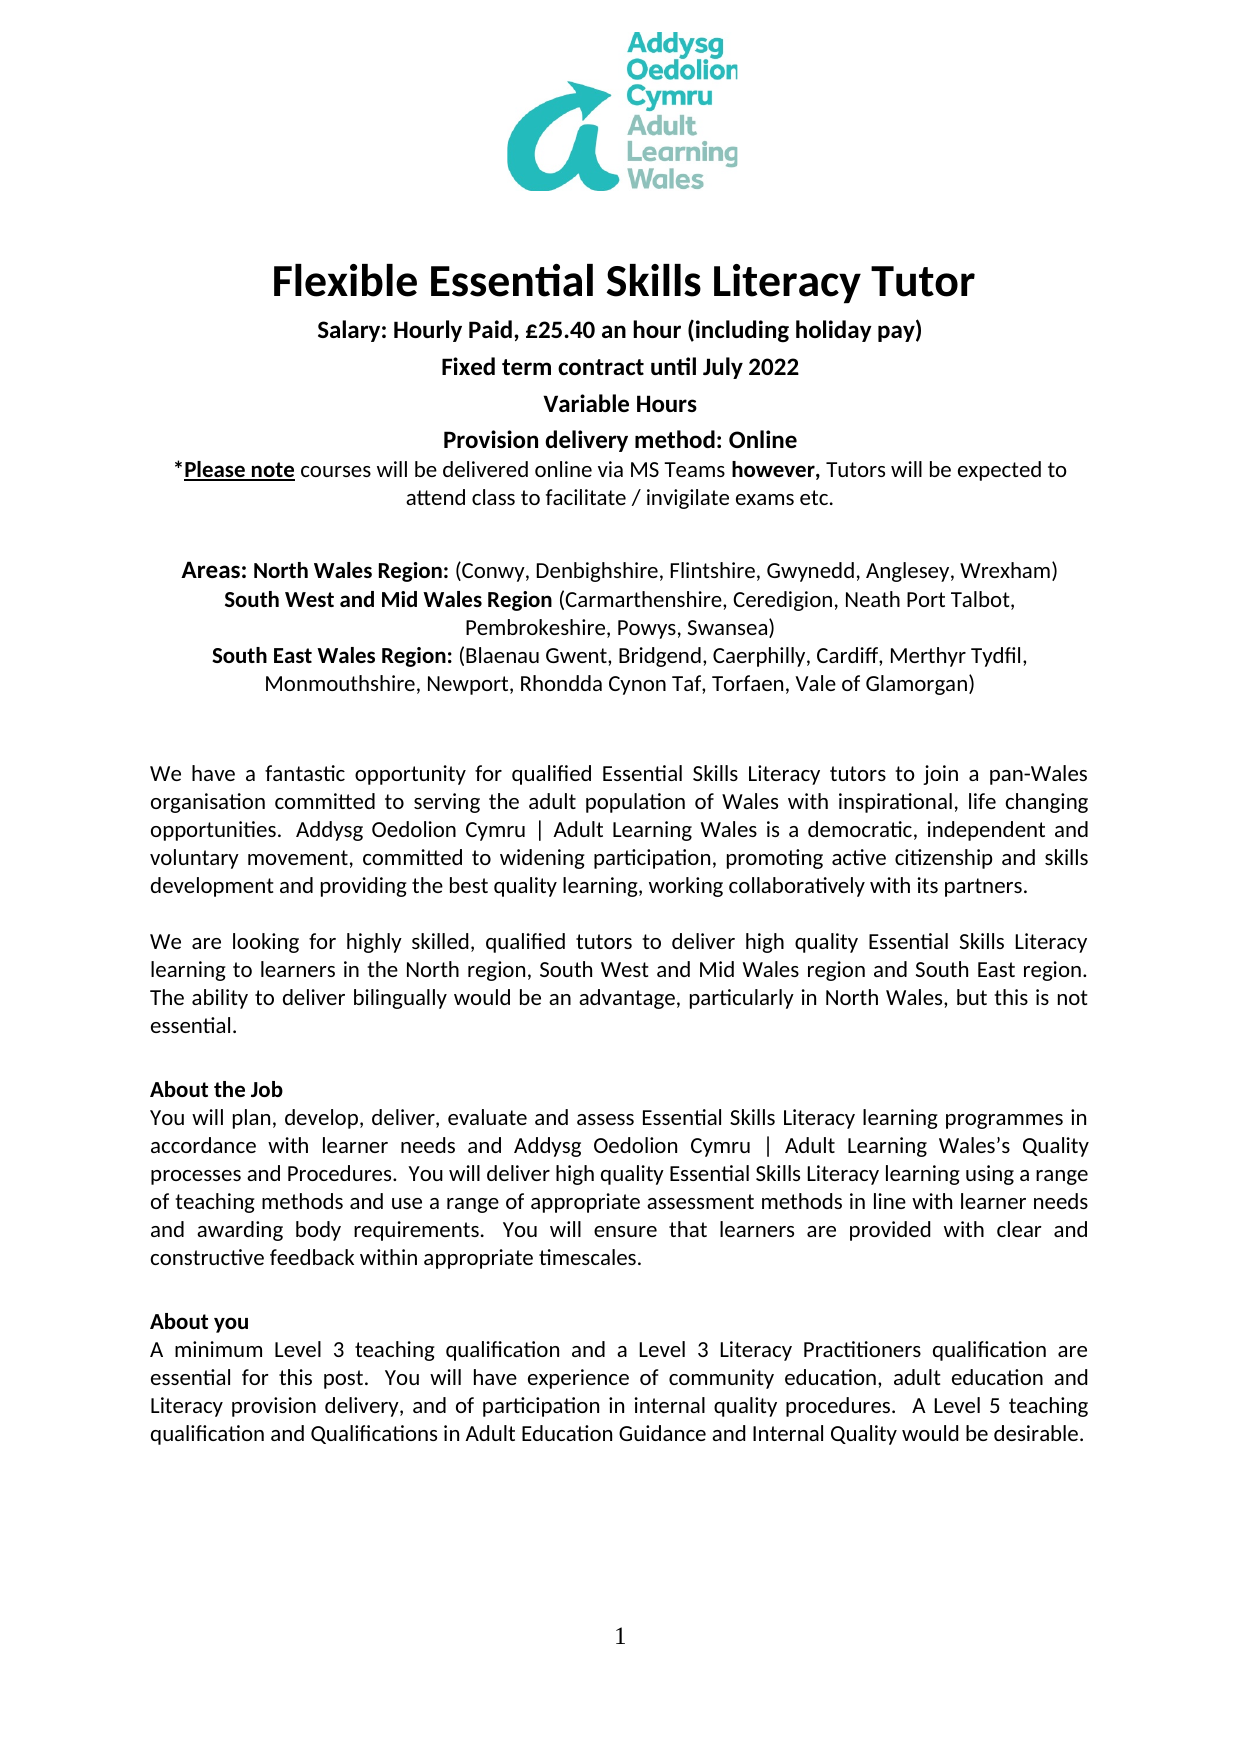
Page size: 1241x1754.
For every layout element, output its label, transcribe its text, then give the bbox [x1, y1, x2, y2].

text Provision delivery method: Online [150, 425, 1090, 455]
text About the Job [150, 1075, 1090, 1103]
text A minimum Level 3 teaching qualification and a Level 3 Literacy Practitioners qualification are essential for this post. You will have experience of community education, adult education and Literacy provision delivery, and of participation in internal quality procedures. A Level 5 teaching qualification and Qualifications in Adult Education Guidance and Internal Quality would be desirable. [150, 1335, 1090, 1447]
text Variable Hours [150, 388, 1090, 418]
text South West and Mid Wales Region (Carmarthenshire, Ceredigion, Neath Port Talbot, Pembrokeshire, Powys, Swansea) [150, 585, 1090, 641]
picture [506, 32, 738, 189]
text You will plan, develop, deliver, evaluate and assess Essential Skills Literacy learning programmes in accordance with learner needs and Addysg Oedolion Cymru | Adult Learning Wales’s Quality processes and Procedures. You will deliver high quality Essential Skills Literacy learning using a range of teaching methods and use a range of appropriate assessment methods in line with learner needs and awarding body requirements. You will ensure that learners are provided with clear and constructive feedback within appropriate timescales. [150, 1103, 1090, 1271]
text We are looking for highly skilled, qualified tutors to deliver high quality Essential Skills Literacy learning to learners in the North region, South West and Mid Wales region and South East region. The ability to deliver bilingually would be an advantage, particularly in North Wales, but this is not essential. [150, 927, 1090, 1039]
text Salary: Hourly Paid, £25.40 an hour (including holiday pay) [150, 314, 1090, 345]
text We have a fantastic opportunity for qualified Essential Skills Literacy tutors to join a pan-Wales organisation committed to serving the adult population of Wales with inspirational, life changing opportunities. Addysg Oedolion Cymru | Adult Learning Wales is a democratic, independent and voluntary movement, committed to widening participation, promoting active citizenship and skills development and providing the best quality learning, working collaboratively with its partners. [150, 759, 1090, 899]
text Fixed term contract until July 2022 [150, 351, 1090, 382]
text About you [150, 1307, 1090, 1335]
text *Please note courses will be delivered online via MS Teams however, Tutors will be expected to attend class to facilitate / invigilate exams etc. [150, 455, 1090, 511]
text Areas: North Wales Region: (Conwy, Denbighshire, Flintshire, Gwynedd, Anglesey, Wrexham) [150, 554, 1090, 585]
text Flexible Essential Skills Literacy Tutor [150, 252, 1090, 308]
text South East Wales Region: (Blaenau Gwent, Bridgend, Caerphilly, Cardiff, Merthyr Tydfil, Monmouthshire, Newport, Rhondda Cynon Taf, Torfaen, Vale of Glamorgan) [150, 641, 1090, 697]
